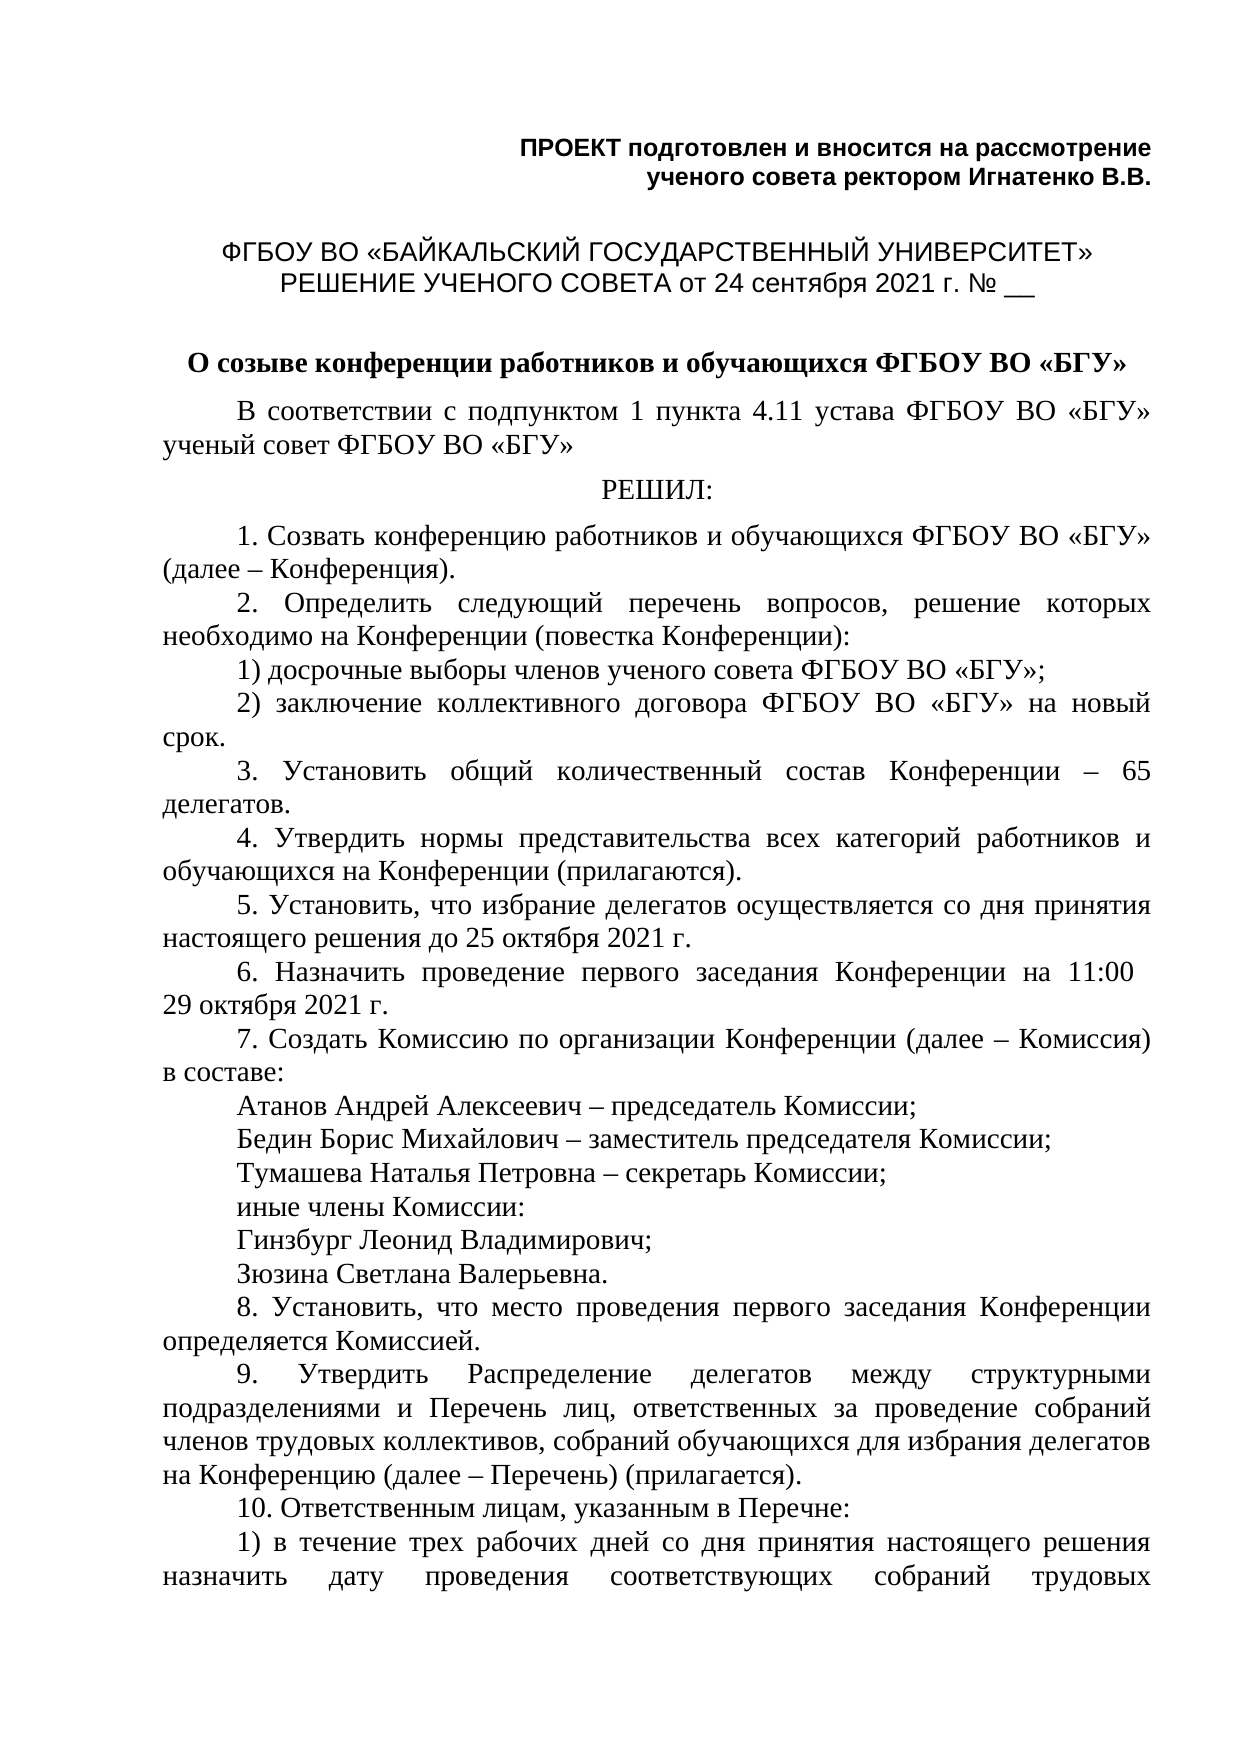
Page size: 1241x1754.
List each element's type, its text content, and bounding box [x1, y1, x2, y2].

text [162, 1524, 1152, 1591]
text Гинзбург Леонид Владимирович; [162, 1222, 1152, 1256]
text ПРОЕКТ подготовлен и вносится на рассмотрение [162, 133, 1152, 162]
text 7. Создать Комиссию по организации Конференции (далее – Комиссия) в составе: [162, 1021, 1152, 1088]
text иные члены Комиссии: [162, 1189, 1152, 1222]
text 9. Утвердить Распределение делегатов между структурными подразделениями и Перечень лиц, ответственных за проведение собраний членов трудовых коллективов, собраний обучающихся для избрания делегатов на Конференцию (далее – Перечень) (прилагается). [162, 1356, 1152, 1491]
text Бедин Борис Михайлович – заместитель председателя Комиссии; [162, 1122, 1152, 1155]
text ФГБОУ ВО «БАЙКАЛЬСКИЙ ГОСУДАРСТВЕННЫЙ УНИВЕРСИТЕТ» [162, 236, 1152, 267]
text РЕШИЛ: [162, 472, 1152, 506]
text Тумашева Наталья Петровна – секретарь Комиссии; [162, 1155, 1152, 1189]
text О созыве конференции работников и обучающихся ФГБОУ ВО «БГУ» [162, 345, 1152, 379]
text ученого совета ректором Игнатенко В.В. [162, 162, 1152, 190]
text 6. Назначить проведение первого заседания Конференции на 11:00 29 октября 2021 г. [162, 954, 1152, 1021]
text 1) досрочные выборы членов ученого совета ФГБОУ ВО «БГУ»; [162, 652, 1152, 686]
text 1. Созвать конференцию работников и обучающихся ФГБОУ ВО «БГУ» (далее – Конференция). [162, 518, 1152, 585]
text 5. Установить, что избрание делегатов осуществляется со дня принятия настоящего решения до 25 октября 2021 г. [162, 887, 1152, 954]
text Зюзина Светлана Валерьевна. [162, 1256, 1152, 1289]
text 3. Установить общий количественный состав Конференции – 65 делегатов. [162, 753, 1152, 820]
text Атанов Андрей Алексеевич – председатель Комиссии; [162, 1088, 1152, 1122]
text 10. Ответственным лицам, указанным в Перечне: [162, 1491, 1152, 1524]
text В соответствии с подпунктом 1 пункта 4.11 устава ФГБОУ ВО «БГУ» ученый совет ФГБОУ ВО «БГУ» [162, 393, 1152, 460]
text 8. Установить, что место проведения первого заседания Конференции определяется Комиссией. [162, 1289, 1152, 1356]
text 4. Утвердить нормы представительства всех категорий работников и обучающихся на Конференции (прилагаются). [162, 820, 1152, 887]
text РЕШЕНИЕ УЧЕНОГО СОВЕТА от 24 сентября 2021 г. № __ [162, 267, 1152, 298]
text 2) заключение коллективного договора ФГБОУ ВО «БГУ» на новый срок. [162, 686, 1152, 753]
text 2. Определить следующий перечень вопросов, решение которых необходимо на Конференции (повестка Конференции): [162, 585, 1152, 652]
